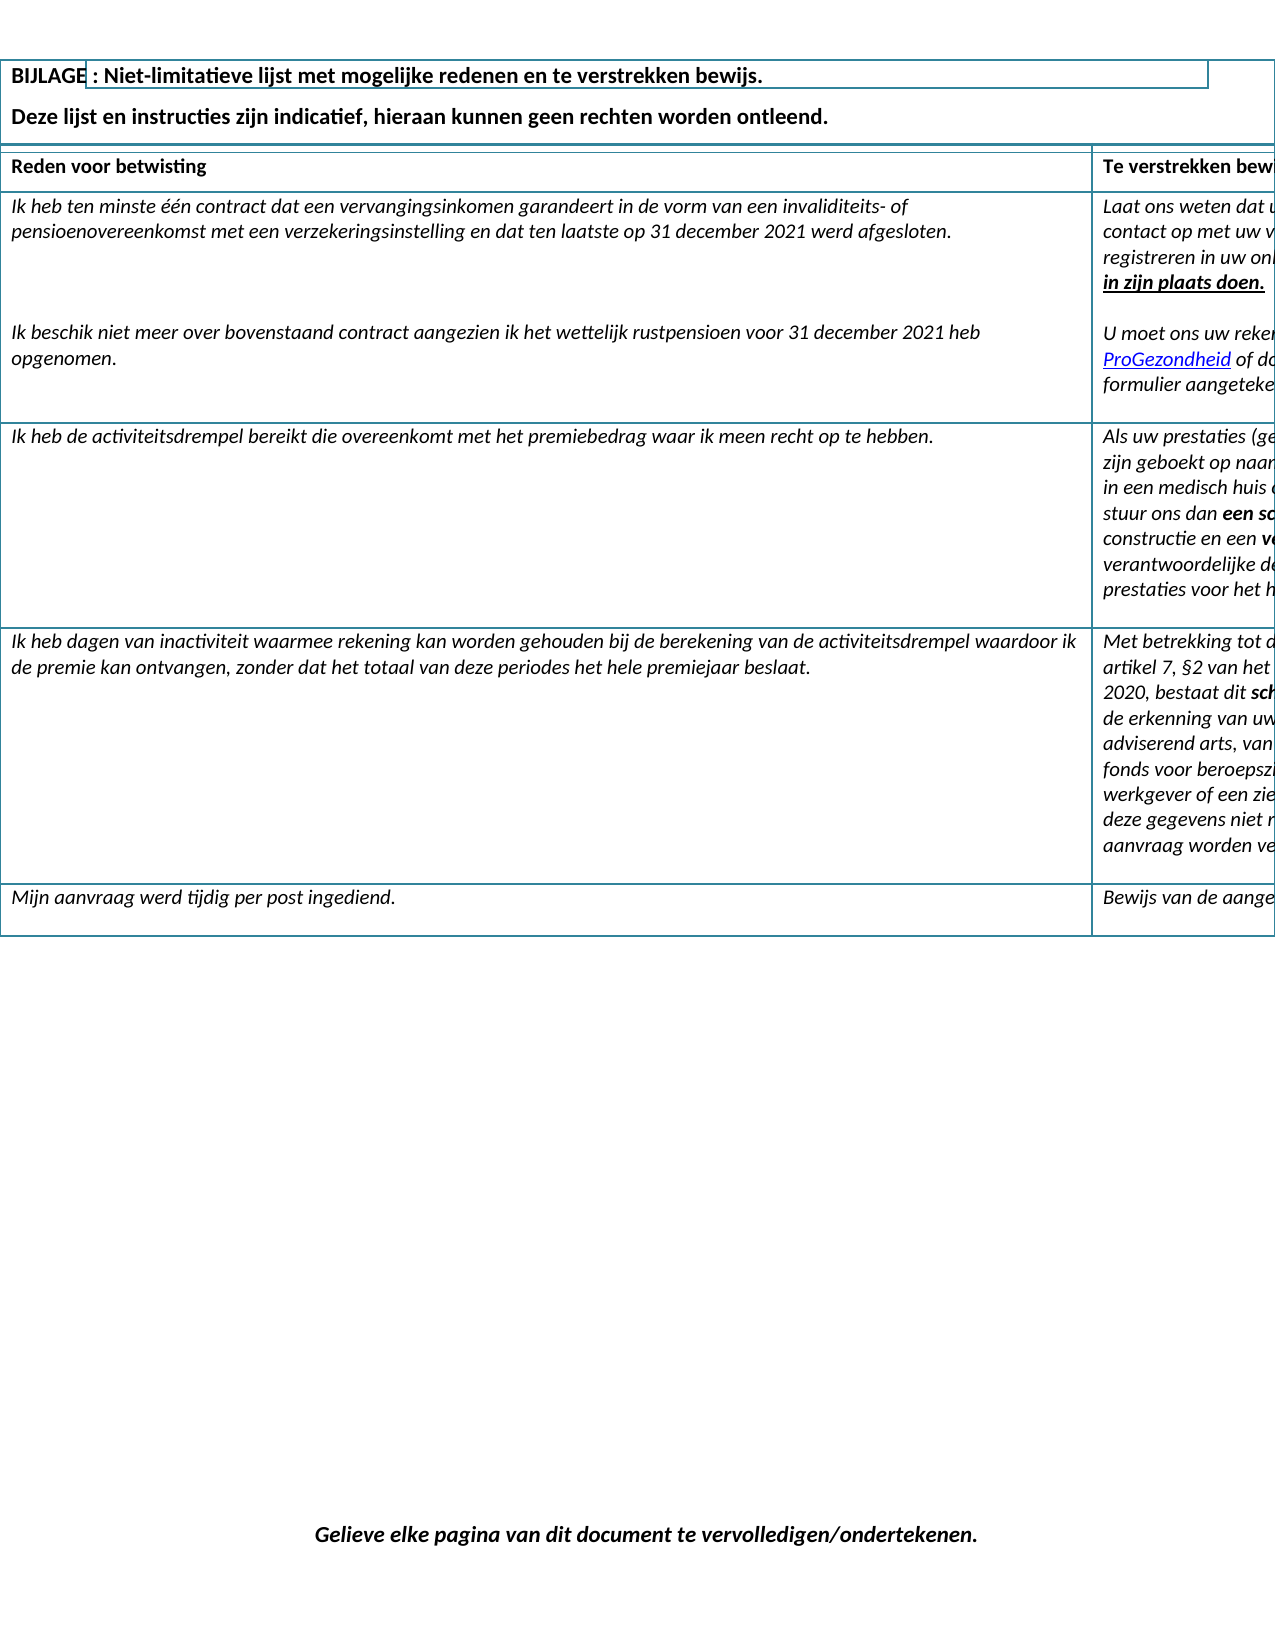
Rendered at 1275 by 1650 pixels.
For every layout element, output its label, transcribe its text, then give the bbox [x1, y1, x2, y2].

table_cell Met betrekking tot de beroepsinactiviteit voorzien in artikel 7, §2 van het Koninklijk besluit van 5 mei 2020, bestaat dit schriftelijk bewijs uit een kopie van de erkenning van uw arbeidsongeschiktheid van uw adviserend arts, van de wetsverzekeraar of van het fonds voor beroepsziekten, of een attest van de werkgever of een ziekenfonds, op voorwaarde dat deze gegevens niet reeds door het RIZIV in de aanvraag worden verklaard. [1093, 629, 1274, 882]
table_header BIJLAGE : Niet-limitatieve lijst met mogelijke redenen en te verstrekken bewijs. Deze lijst en instructies zijn indicatief, hieraan kunnen geen rechten worden ontleend. [1, 61, 1274, 142]
table_cell Ik heb ten minste één contract dat een vervangingsinkomen garandeert in de vorm van een invaliditeits- of pensioenovereenkomst met een verzekeringsinstelling en dat ten laatste op 31 december 2021 werd afgesloten. Ik beschik niet meer over bovenstaand contract aangezien ik het wettelijk rustpensioen voor 31 december 2021 heb opgenomen. [1, 193, 1091, 422]
table_cell Te verstrekken bewijzen [1093, 153, 1274, 191]
table_cell Ik heb de activiteitsdrempel bereikt die overeenkomt met het premiebedrag waar ik meen recht op te hebben. [1, 424, 1091, 627]
table_cell Mijn aanvraag werd tijdig per post ingediend. [1, 885, 1091, 935]
table_cell Laat ons weten dat u een contract heeft en neem contact op met uw verzekeraar om dit te laten registreren in uw online dossier. We kunnen dit niet in zijn plaats doen. U moet ons uw rekeningnummer meedelen via ProGezondheid of door het daarvoor bestemde formulier aangetekend te versturen. [1093, 193, 1274, 422]
table_cell Als uw prestaties (geheel of gedeeltelijk) wettelijk zijn geboekt op naam van een derde (bv. als u werkt in een medisch huis of een ziekenhuisdienst, etc.), stuur ons dan een schriftelijk bewijs van deze constructie en een verklaring op eer van de verantwoordelijke derde met uw aandeel van de prestaties voor het hele premiejaar. [1093, 424, 1274, 627]
table_cell Ik heb dagen van inactiviteit waarmee rekening kan worden gehouden bij de berekening van de activiteitsdrempel waardoor ik de premie kan ontvangen, zonder dat het totaal van deze periodes het hele premiejaar beslaat. [1, 629, 1091, 882]
table_cell Reden voor betwisting [1, 153, 1091, 191]
table_cell Bewijs van de aangetekende zending. [1093, 885, 1274, 935]
